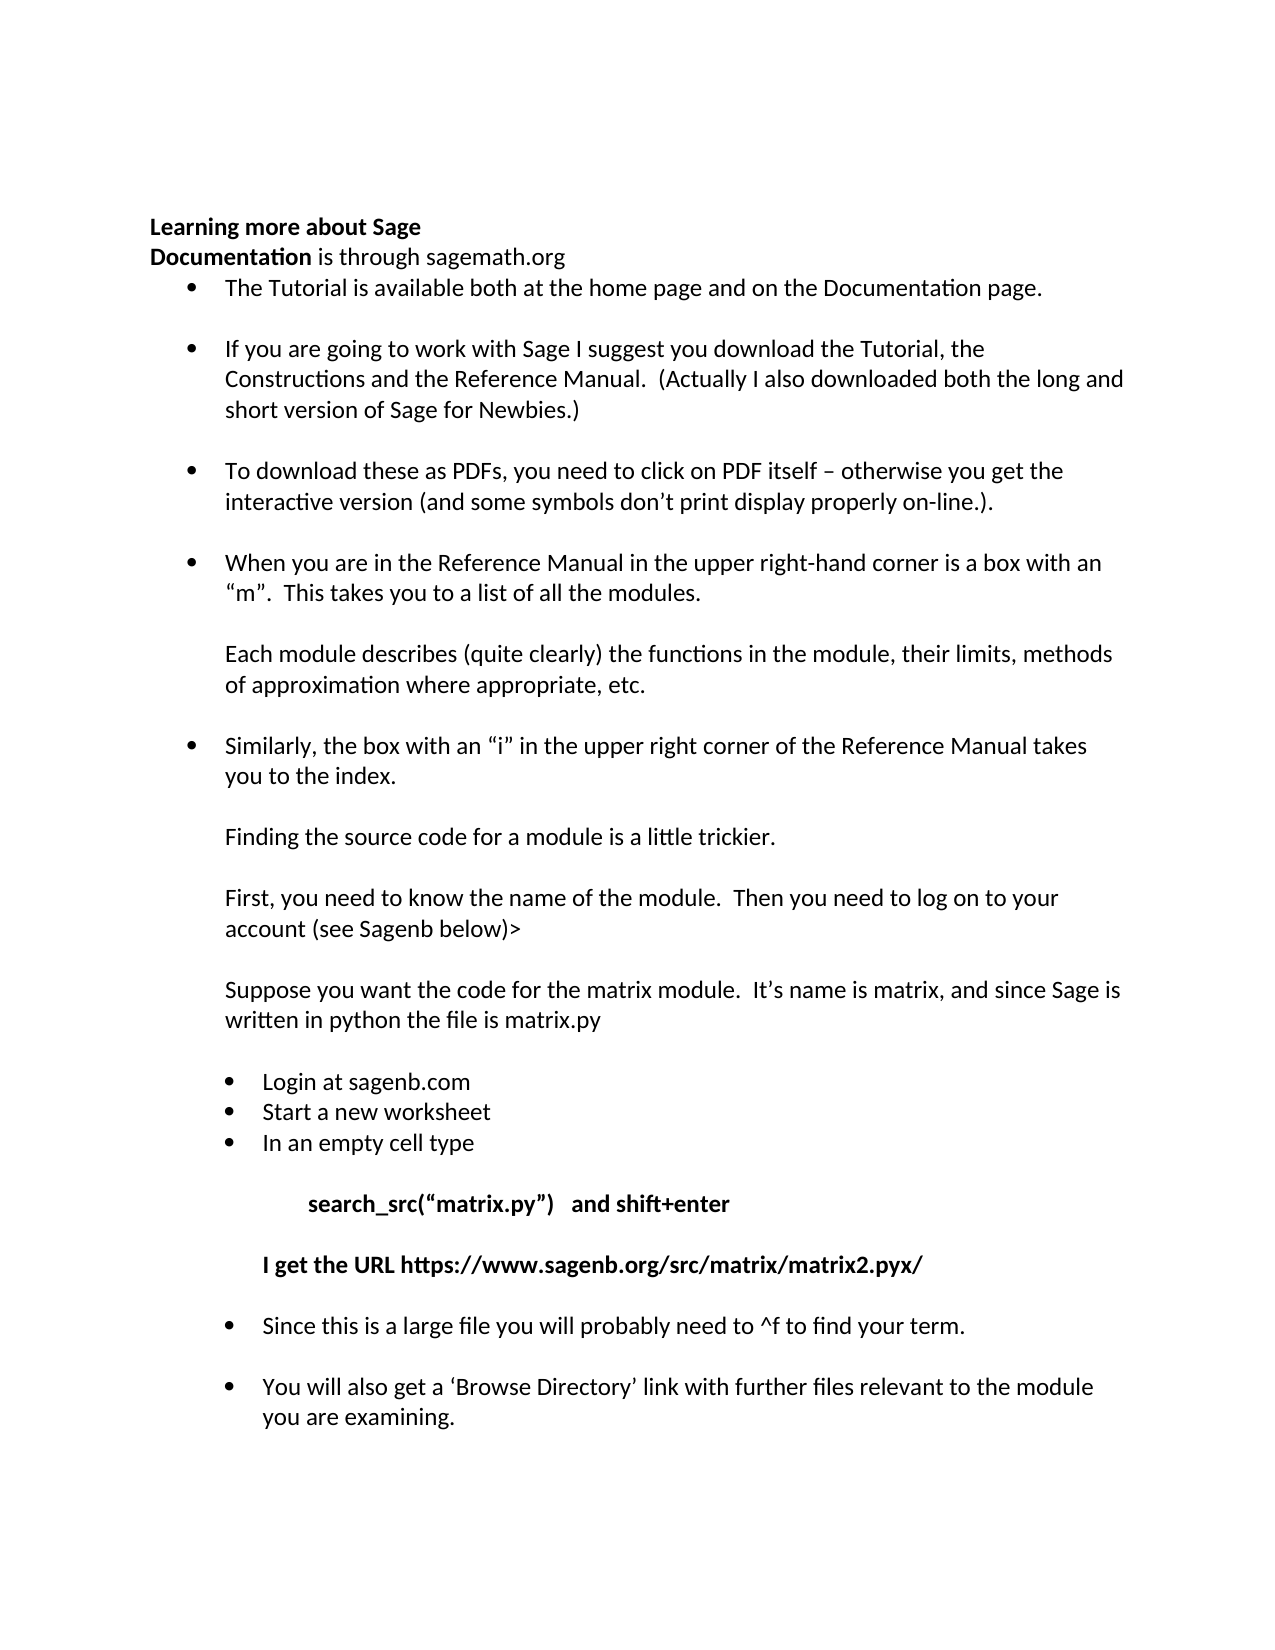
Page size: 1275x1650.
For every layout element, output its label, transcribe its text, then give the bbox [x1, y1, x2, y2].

list To download these as PDFs, you need to click on PDF itself – otherwise you get the interactive version (and some symbols don’t print display properly on-line.). [187, 455, 1125, 547]
list Since this is a large file you will probably need to ^f to find your term. [225, 1310, 1125, 1371]
list When you are in the Reference Manual in the upper right-hand corner is a box with an “m”. This takes you to a list of all the modules. Each module describes (quite clearly) the functions in the module, their limits, methods of approximation where appropriate, etc. [187, 547, 1125, 730]
text Learning more about Sage [150, 211, 1125, 242]
list Start a new worksheet [225, 1096, 1125, 1127]
list Similarly, the box with an “i” in the upper right corner of the Reference Manual takes you to the index. Finding the source code for a module is a little trickier. First, you need to know the name of the module. Then you need to log on to your account (see Sagenb below)> Suppose you want the code for the matrix module. It’s name is matrix, and since Sage is written in python the file is matrix.py [187, 730, 1125, 1066]
list In an empty cell type search_src(“matrix.py”) and shift+enter I get the URL https://www.sagenb.org/src/matrix/matrix2.pyx/ [225, 1127, 1125, 1310]
list You will also get a ‘Browse Directory’ link with further files relevant to the module you are examining. [225, 1371, 1125, 1462]
list The Tutorial is available both at the home page and on the Documentation page. [187, 272, 1125, 333]
text Documentation is through sagemath.org [150, 242, 1125, 272]
list If you are going to work with Sage I suggest you download the Tutorial, the Constructions and the Reference Manual. (Actually I also downloaded both the long and short version of Sage for Newbies.) [187, 333, 1125, 455]
list Login at sagenb.com [225, 1066, 1125, 1096]
